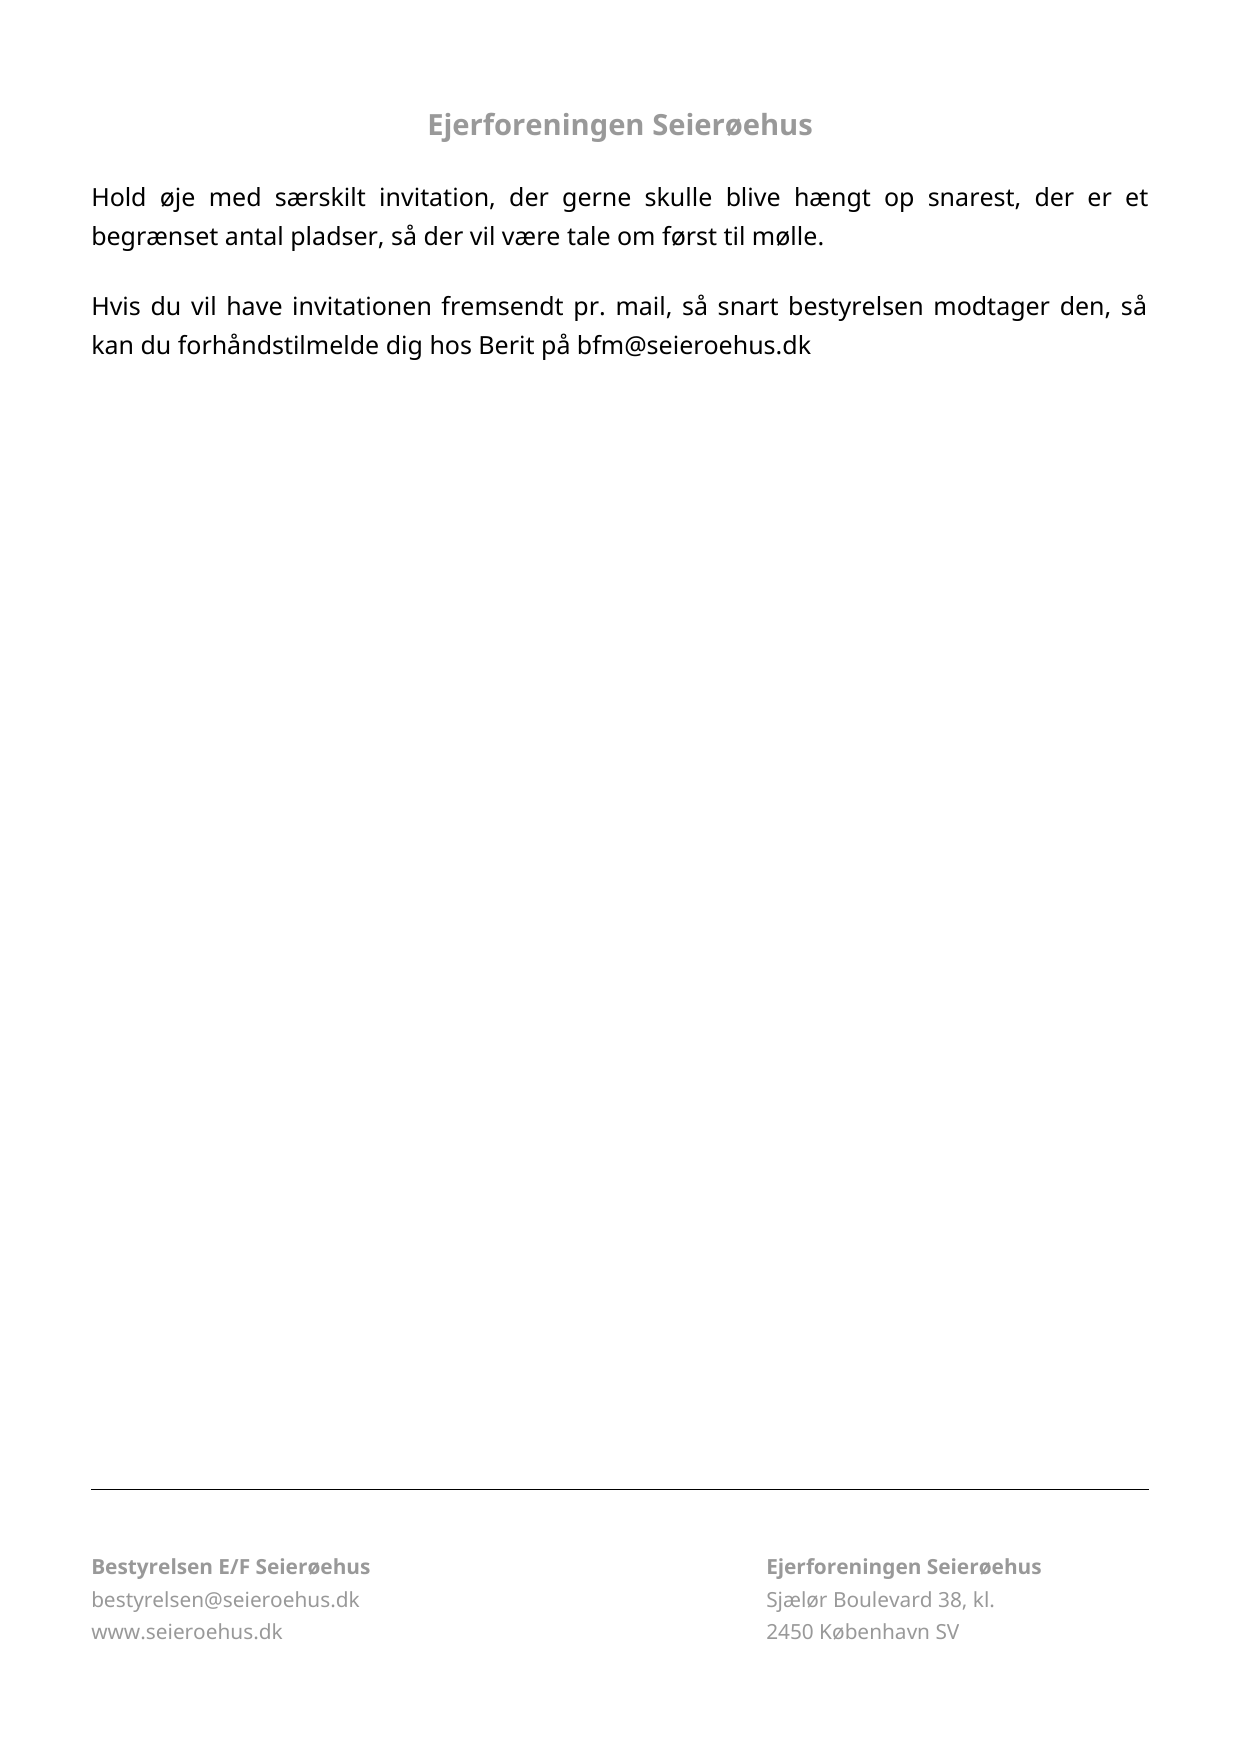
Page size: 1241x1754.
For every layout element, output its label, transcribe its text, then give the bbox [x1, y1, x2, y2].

text Hvis du vil have invitationen fremsendt pr. mail, så snart bestyrelsen modtager den, så kan du forhåndstilmelde dig hos Berit på bfm@seieroehus.dk [91, 288, 1149, 362]
text Hold øje med særskilt invitation, der gerne skulle blive hængt op snarest, der er et begrænset antal pladser, så der vil være tale om først til mølle. [91, 180, 1149, 253]
